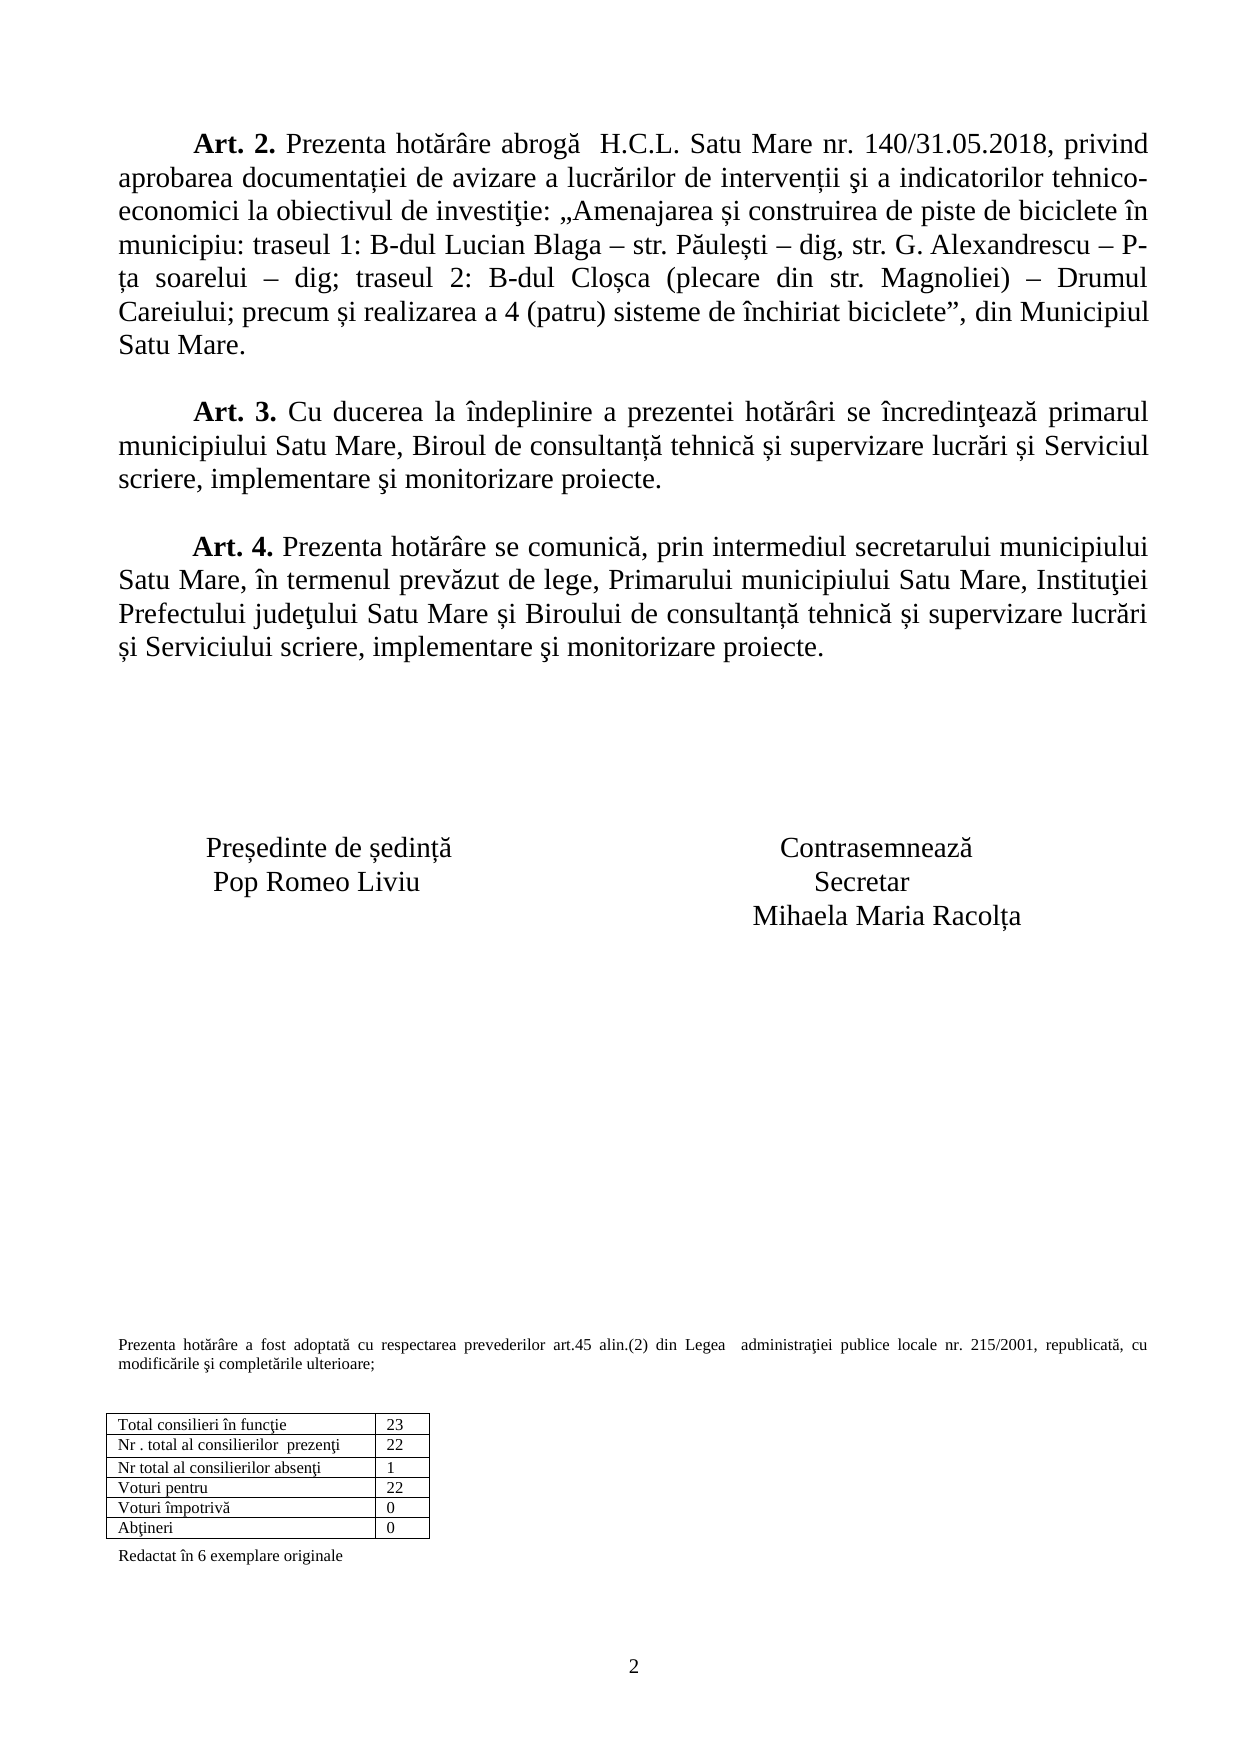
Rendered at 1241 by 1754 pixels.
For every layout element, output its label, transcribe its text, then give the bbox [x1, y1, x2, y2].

table_cell Voturi pentru [107, 1478, 375, 1497]
text Art. 4. Prezenta hotărâre se comunică, prin intermediul secretarului municipiului Satu Mare, în termenul prevăzut de lege, Primarului municipiului Satu Mare, Instituţiei Prefectului judeţului Satu Mare și Biroului de consultanță tehnică și supervizare lucrări și Serviciului scriere, implementare şi monitorizare proiecte. [118, 529, 1149, 663]
table_cell Nr . total al consilierilor prezenţi [107, 1435, 375, 1457]
text Redactat în 6 exemplare originale [118, 1545, 1149, 1564]
text Mihaela Maria Racolța [118, 898, 1149, 931]
table_cell 22 [376, 1435, 429, 1457]
table_cell Voturi împotrivă [107, 1498, 375, 1517]
text Art. 2. Prezenta hotărâre abrogă H.C.L. Satu Mare nr. 140/31.05.2018, privind aprobarea documentației de avizare a lucrărilor de intervenții şi a indicatorilor tehnico-economici la obiectivul de investiţie: „Amenajarea și construirea de piste de biciclete în municipiu: traseul 1: B-dul Lucian Blaga – str. Păulești – dig, str. G. Alexandrescu – P-ța soarelui – dig; traseul 2: B-dul Cloșca (plecare din str. Magnoliei) – Drumul Careiului; precum și realizarea a 4 (patru) sisteme de închiriat biciclete”, din Municipiul Satu Mare. [118, 126, 1149, 361]
table_cell Nr total al consilierilor absenţi [107, 1458, 375, 1477]
text Pop Romeo Liviu Secretar [118, 864, 1149, 898]
text Președinte de ședință Contrasemnează [118, 831, 1149, 864]
table_cell Abţineri [107, 1518, 375, 1537]
table_cell 0 [376, 1518, 429, 1537]
table_cell 1 [376, 1458, 429, 1477]
table_header 23 [376, 1414, 429, 1433]
text Prezenta hotărâre a fost adoptată cu respectarea prevederilor art.45 alin.(2) din Legea administraţiei publice locale nr. 215/2001, republicată, cu modificările şi completările ulterioare; [118, 1334, 1149, 1373]
table_cell 22 [376, 1478, 429, 1497]
text Art. 3. Cu ducerea la îndeplinire a prezentei hotărâri se încredinţează primarul municipiului Satu Mare, Biroul de consultanță tehnică și supervizare lucrări și Serviciul scriere, implementare şi monitorizare proiecte. [118, 394, 1149, 495]
table_header Total consilieri în funcţie [107, 1414, 375, 1433]
table_cell 0 [376, 1498, 429, 1517]
